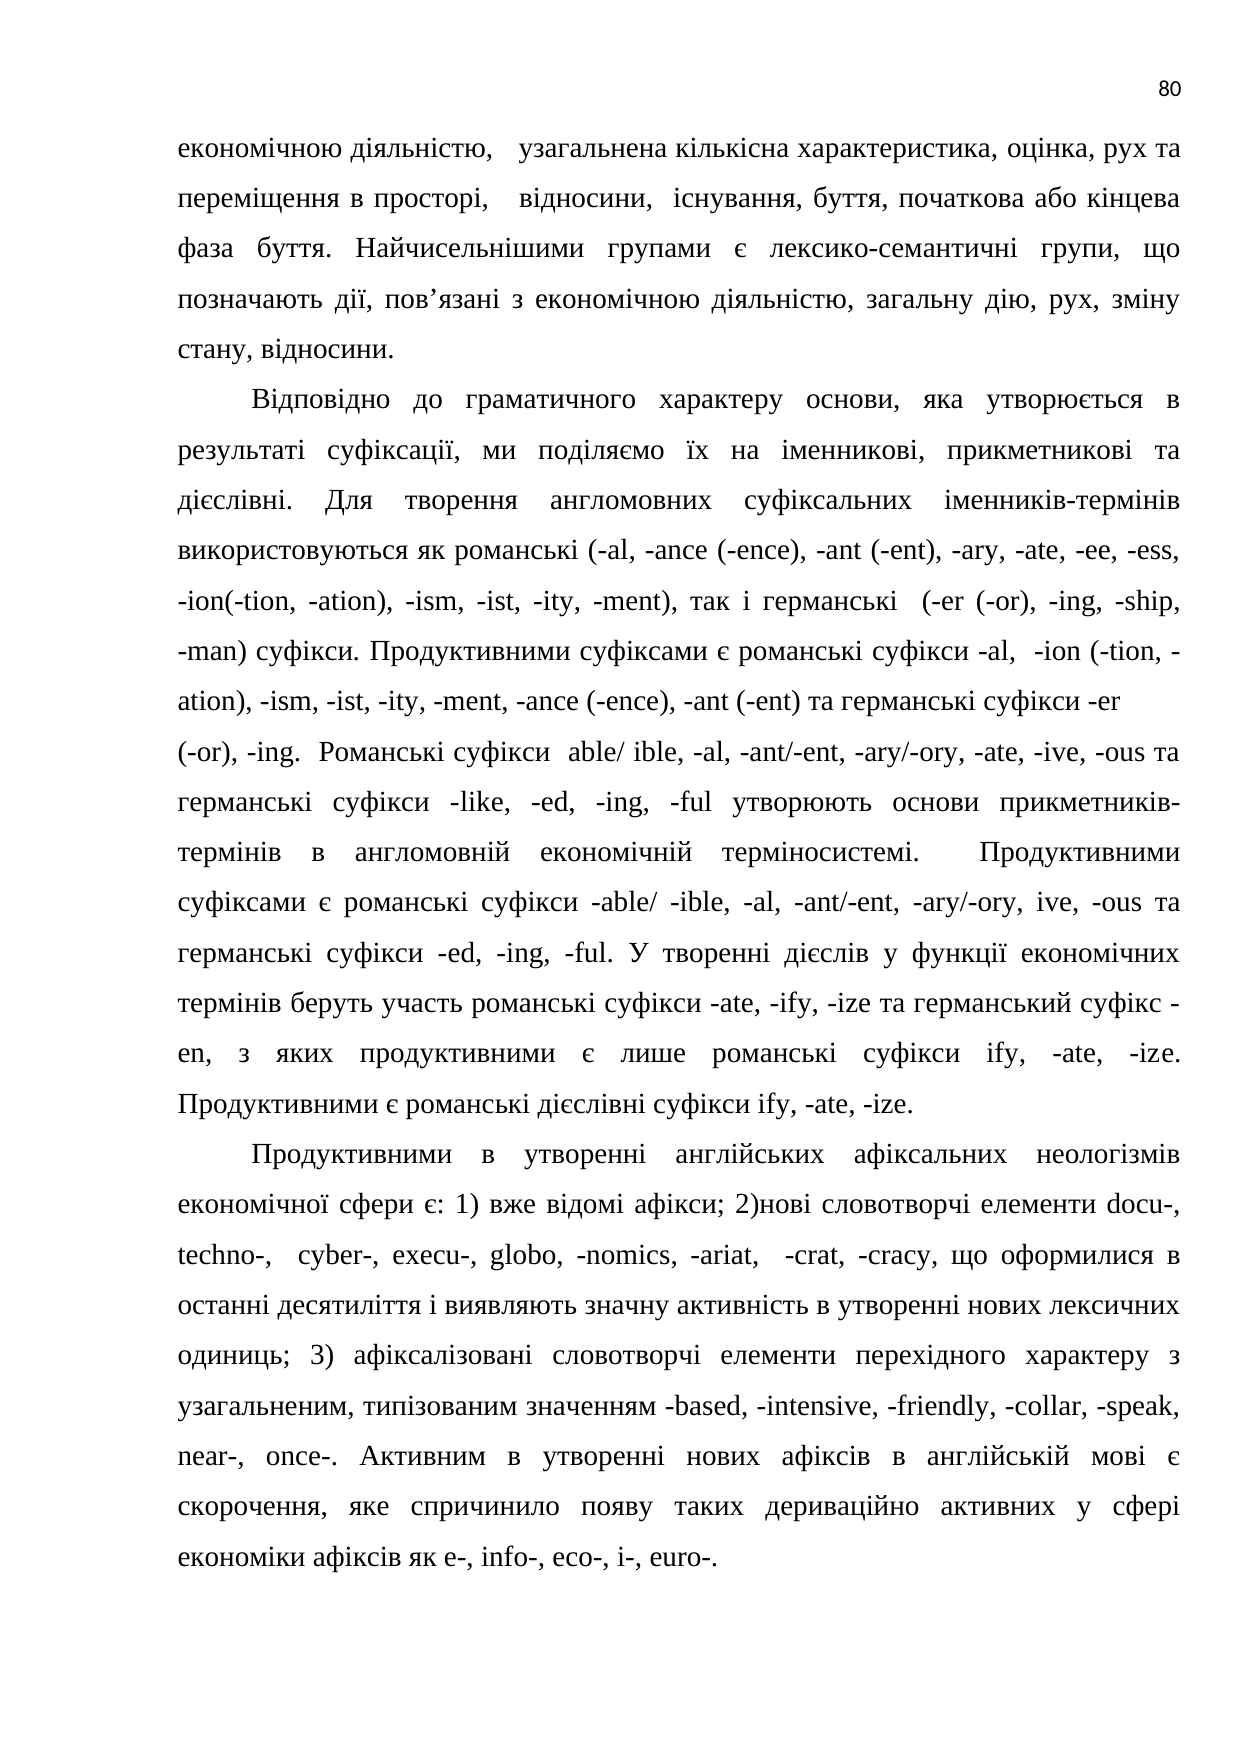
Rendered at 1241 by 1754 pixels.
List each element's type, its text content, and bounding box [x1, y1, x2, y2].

text (-or), -ing. Романські суфікси able/ ible, -al, -ant/-ent, -ary/-ory, -ate, -ive, -ous та германські суфікси -like, -ed, -ing, -ful утворюють основи прикметників-термінів в англомовній економічній терміносистемі. Продуктивними суфіксами є романські суфікси -able/ -ible, -al, -ant/-ent, -ary/-ory, ive, -ous та германські суфікси -ed, -ing, -ful. У творенні дієслів у функції економічних термінів беруть участь романські суфікси -ate, -ify, -ize та германський суфікс -en, з яких продуктивними є лише романські суфікси ify, -ate, -ize. Продуктивними є романські дієслівні суфікси ify, -ate, -ize. [177, 734, 1181, 1119]
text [177, 130, 1181, 365]
text Відповідно до граматичного характеру основи, яка утворюється в результаті суфіксації, ми поділяємо їх на іменникові, прикметникові та дієслівні. Для творення англомовних суфіксальних іменників-термінів використовуються як романські (-al, -ance (-ence), -ant (-ent), -ary, -ate, -ee, -ess, -ion(-tion, -ation), -ism, -ist, -ity, -ment), так і германські (-er (-or), -ing, -ship, -man) суфікси. Продуктивними суфіксами є романські суфікси -al, -ion (-tion, -ation), -ism, -ist, -ity, -ment, -ance (-ence), -ant (-ent) та германські суфікси -er [177, 381, 1181, 717]
text Продуктивними в утворенні англійських афіксальних неологізмів економічної сфери є: 1) вже відомі афікси; 2)нові словотворчі елементи docu-, techno-, cyber-, execu-, globo, -nomics, -ariat, -crat, -cracy, що оформилися в останні десятиліття і виявляють значну активність в утворенні нових лексичних одиниць; 3) афіксалізовані словотворчі елементи перехідного характеру з узагальненим, типізованим значенням -based, -intensive, -friendly, -collar, -speak, near-, once-. Активним в утворенні нових афіксів в англійській мові є скорочення, яке спричинило появу таких дериваційно активних у сфері економіки афіксів як e-, info-, eco-, i-, euro-. [177, 1136, 1181, 1572]
